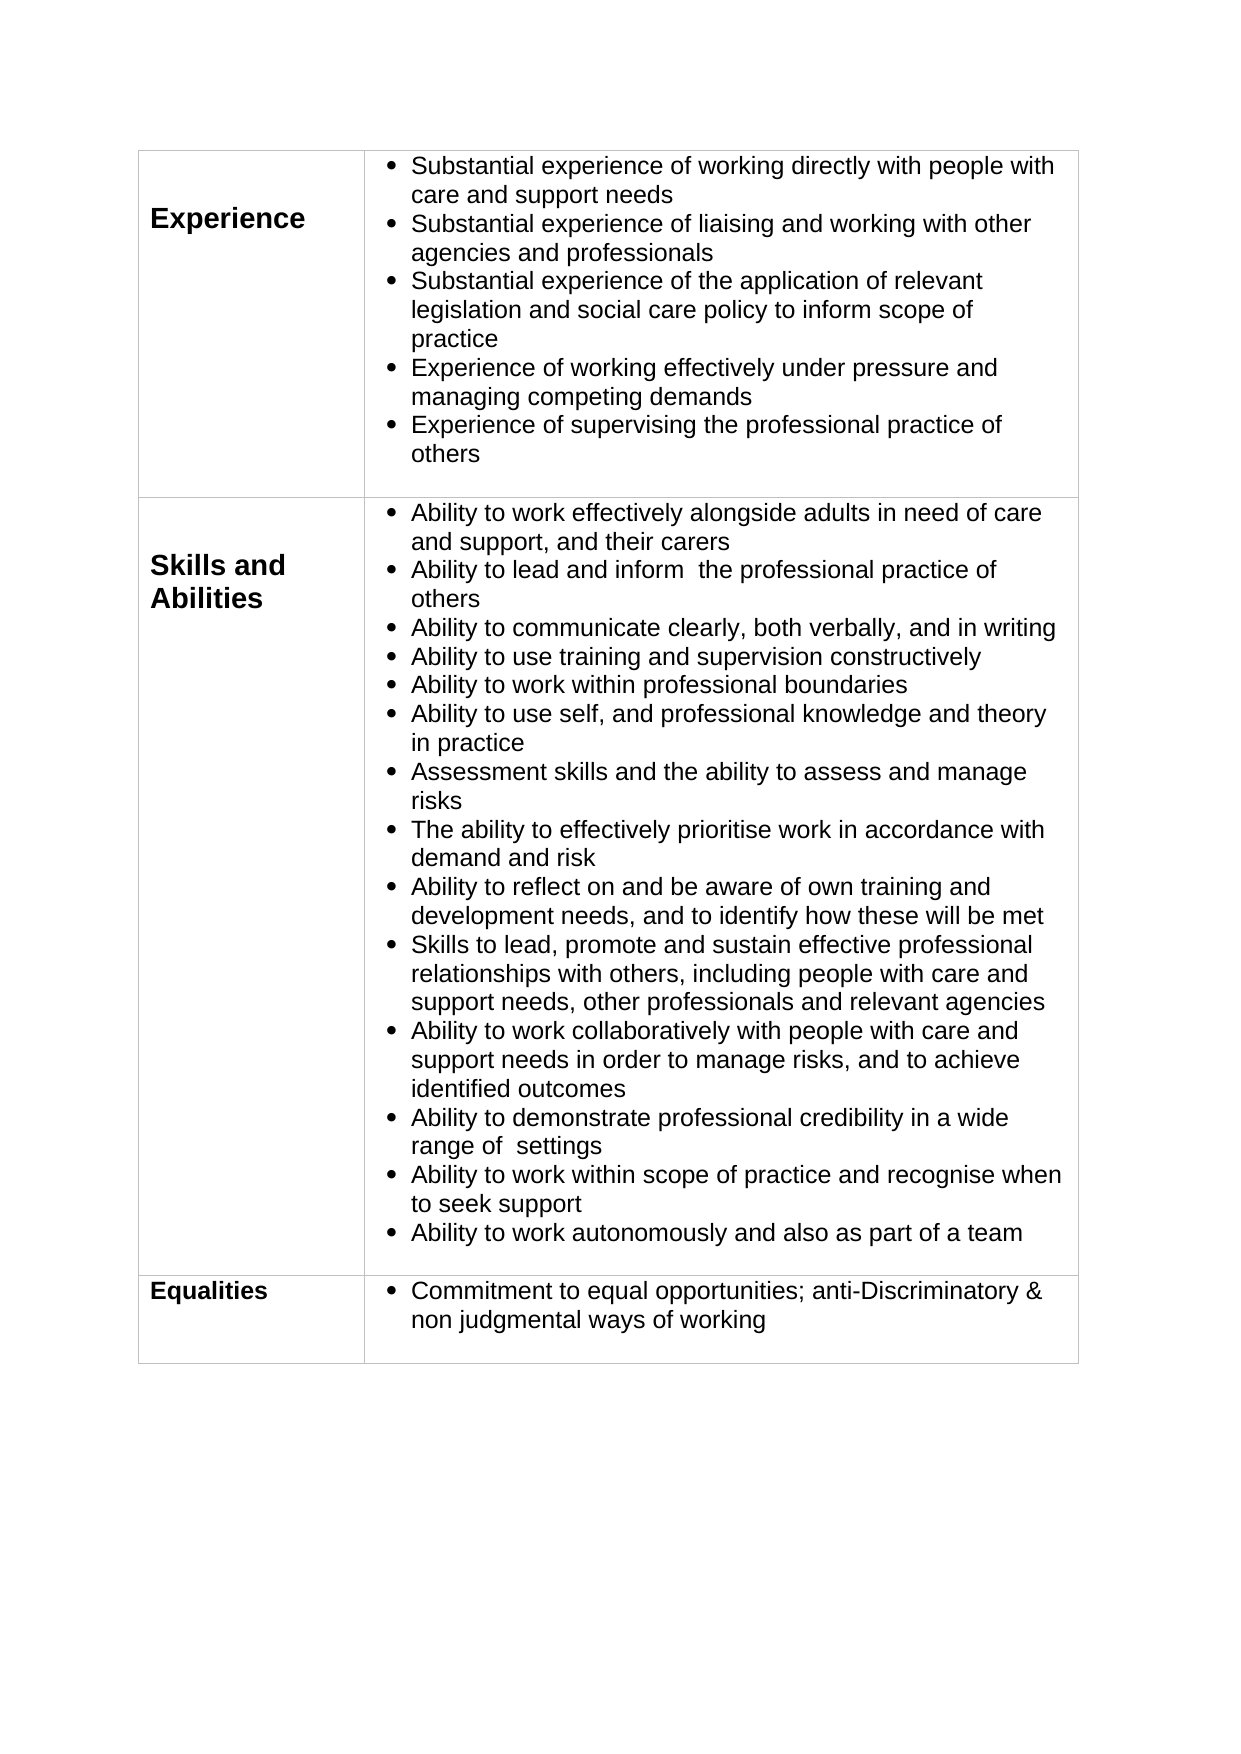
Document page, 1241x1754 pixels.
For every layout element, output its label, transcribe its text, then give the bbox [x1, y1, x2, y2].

table_cell Equalities [139, 1276, 364, 1363]
table_cell Skills and Abilities [139, 498, 364, 1275]
table_cell Commitment to equal opportunities; anti-Discriminatory & non judgmental ways of working [365, 1276, 1078, 1363]
table_cell Ability to work effectively alongside adults in need of care and support, and their carers Ability to lead and inform the professional practice of others Ability to communicate clearly, both verbally, and in writing Ability to use training and supervision constructively Ability to work within professional boundaries Ability to use self, and professional knowledge and theory in practice Assessment skills and the ability to assess and manage risks The ability to effectively prioritise work in accordance with demand and risk Ability to reflect on and be aware of own training and development needs, and to identify how these will be met Skills to lead, promote and sustain effective professional relationships with others, including people with care and support needs, other professionals and relevant agencies Ability to work collaboratively with people with care and support needs in order to manage risks, and to achieve identified outcomes Ability to demonstrate professional credibility in a wide range of settings Ability to work within scope of practice and recognise when to seek support Ability to work autonomously and also as part of a team [365, 498, 1078, 1275]
table_cell Experience [139, 151, 364, 497]
table_cell Substantial experience of working directly with people with care and support needs Substantial experience of liaising and working with other agencies and professionals Substantial experience of the application of relevant legislation and social care policy to inform scope of practice Experience of working effectively under pressure and managing competing demands Experience of supervising the professional practice of others [365, 151, 1078, 497]
